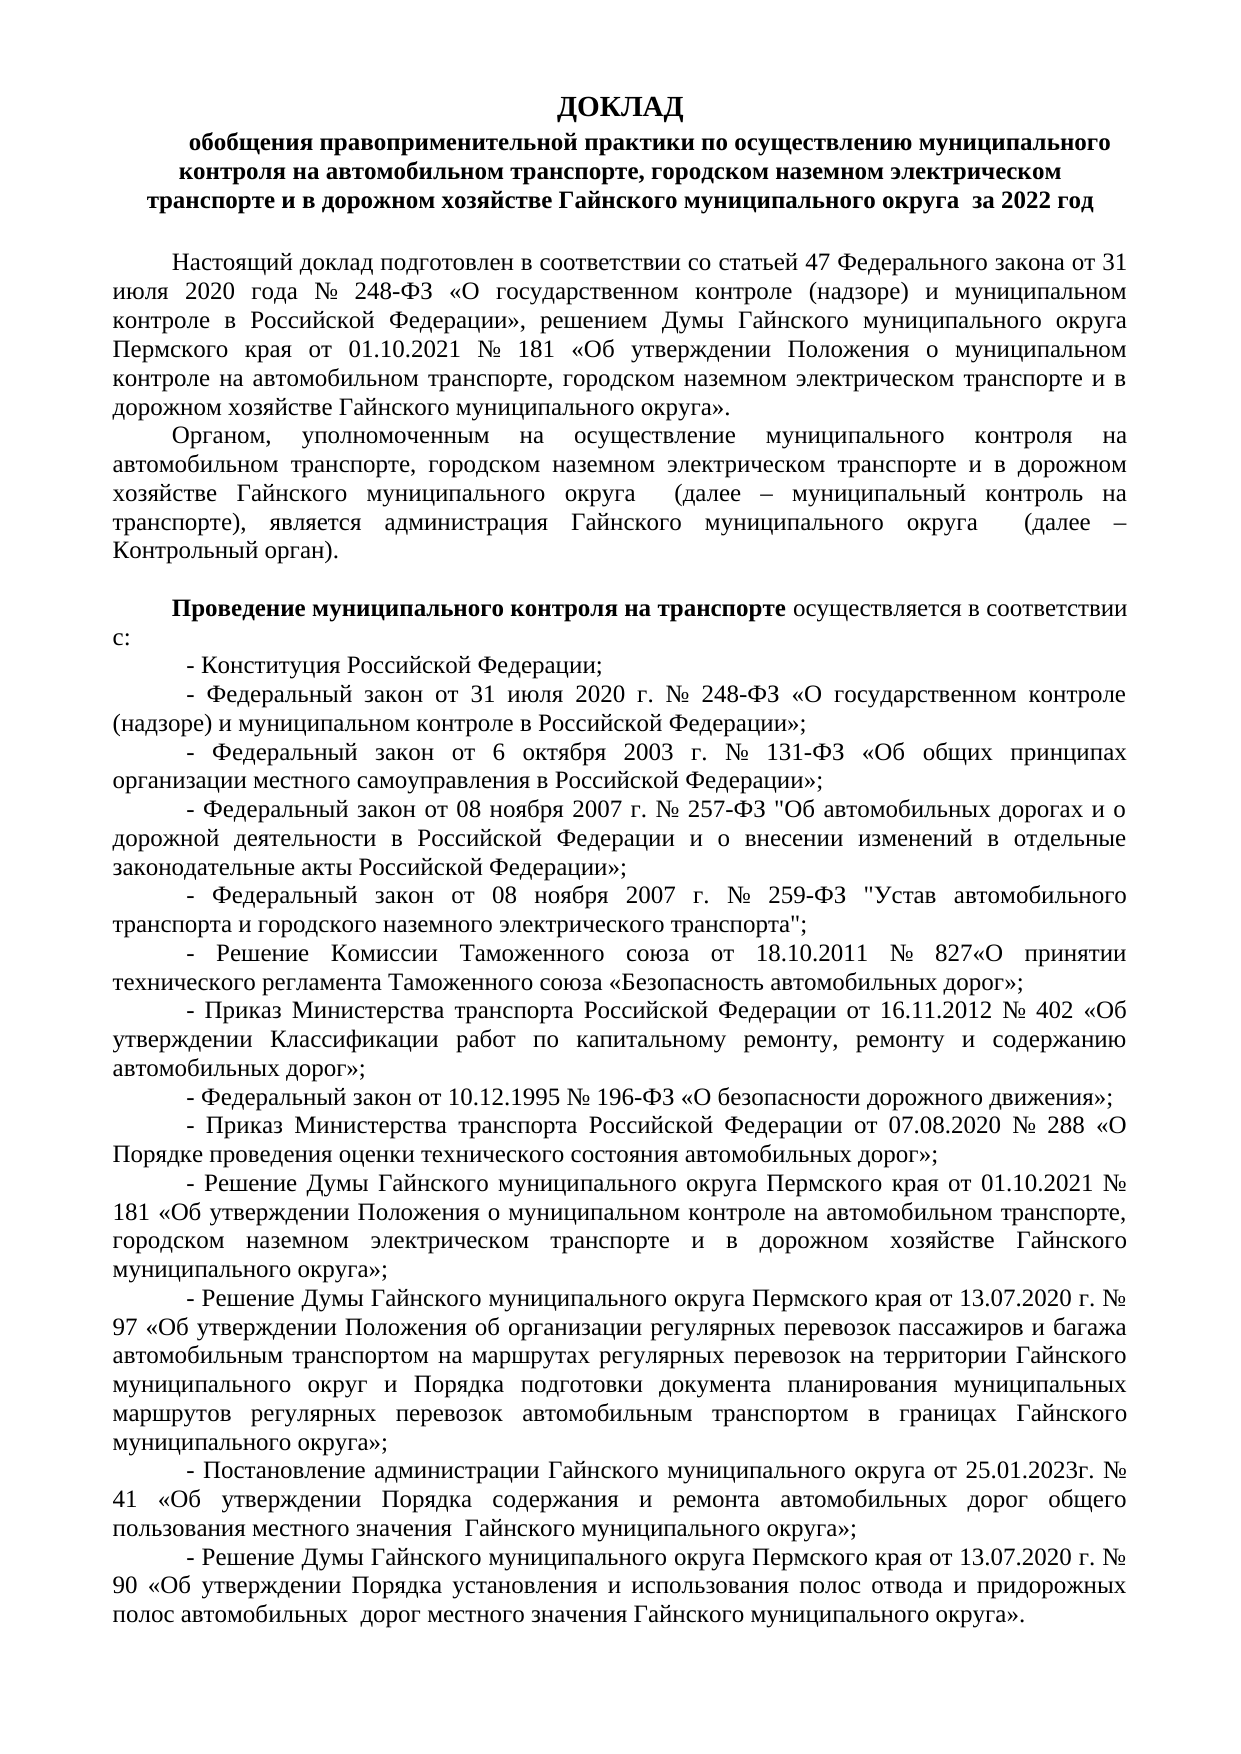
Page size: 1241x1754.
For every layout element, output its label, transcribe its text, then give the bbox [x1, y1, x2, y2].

text - Приказ Министерства транспорта Российской Федерации от 16.11.2012 № 402 «Об утверждении Классификации работ по капитальному ремонту, ремонту и содержанию автомобильных дорог»; [112, 995, 1128, 1082]
text - Решение Комиссии Таможенного союза от 18.10.2011 № 827«О принятии технического регламента Таможенного союза «Безопасность автомобильных дорог»; [112, 938, 1128, 995]
text Органом, уполномоченным на осуществление муниципального контроля на автомобильном транспорте, городском наземном электрическом транспорте и в дорожном хозяйстве Гайнского муниципального округа (далее – муниципальный контроль на транспорте), является администрация Гайнского муниципального округа (далее – Контрольный орган). [112, 420, 1128, 564]
text Проведение муниципального контроля на транспорте осуществляется в соответствии с: [112, 593, 1128, 650]
text - Решение Думы Гайнского муниципального округа Пермского края от 13.07.2020 г. № 97 «Об утверждении Положения об организации регулярных перевозок пассажиров и багажа автомобильным транспортом на маршрутах регулярных перевозок на территории Гайнского муниципального округ и Порядка подготовки документа планирования муниципальных маршрутов регулярных перевозок автомобильным транспортом в границах Гайнского муниципального округа»; [112, 1283, 1128, 1455]
text Настоящий доклад подготовлен в соответствии со статьей 47 Федерального закона от 31 июля 2020 года № 248-ФЗ «О государственном контроле (надзоре) и муниципальном контроле в Российской Федерации», решением Думы Гайнского муниципального округа Пермского края от 01.10.2021 № 181 «Об утверждении Положения о муниципальном контроле на автомобильном транспорте, городском наземном электрическом транспорте и в дорожном хозяйстве Гайнского муниципального округа». [112, 247, 1128, 420]
text - Федеральный закон от 6 октября 2003 г. № 131-ФЗ «Об общих принципах организации местного самоуправления в Российской Федерации»; [112, 737, 1128, 794]
text - Постановление администрации Гайнского муниципального округа от 25.01.2023г. № 41 «Об утверждении Порядка содержания и ремонта автомобильных дорог общего пользования местного значения Гайнского муниципального округа»; [112, 1455, 1128, 1542]
text ДОКЛАД [112, 89, 1128, 122]
text - Приказ Министерства транспорта Российской Федерации от 07.08.2020 № 288 «О Порядке проведения оценки технического состояния автомобильных дорог»; [112, 1110, 1128, 1168]
text - Федеральный закон от 10.12.1995 № 196-ФЗ «О безопасности дорожного движения»; [112, 1082, 1128, 1110]
text - Федеральный закон от 08 ноября 2007 г. № 259-ФЗ "Устав автомобильного транспорта и городского наземного электрического транспорта"; [112, 880, 1128, 938]
text обобщения правоприменительной практики по осуществлению муниципального контроля на автомобильном транспорте, городском наземном электрическом транспорте и в дорожном хозяйстве Гайнского муниципального округа за 2022 год [112, 127, 1128, 213]
text - Решение Думы Гайнского муниципального округа Пермского края от 13.07.2020 г. № 90 «Об утверждении Порядка установления и использования полос отвода и придорожных полос автомобильных дорог местного значения Гайнского муниципального округа». [112, 1542, 1128, 1628]
text - Конституция Российской Федерации; [112, 650, 1128, 679]
text - Федеральный закон от 08 ноября 2007 г. № 257-ФЗ "Об автомобильных дорогах и о дорожной деятельности в Российской Федерации и о внесении изменений в отдельные законодательные акты Российской Федерации»; [112, 794, 1128, 880]
text - Федеральный закон от 31 июля 2020 г. № 248-ФЗ «О государственном контроле (надзоре) и муниципальном контроле в Российской Федерации»; [112, 679, 1128, 737]
text - Решение Думы Гайнского муниципального округа Пермского края от 01.10.2021 № 181 «Об утверждении Положения о муниципальном контроле на автомобильном транспорте, городском наземном электрическом транспорте и в дорожном хозяйстве Гайнского муниципального округа»; [112, 1168, 1128, 1283]
